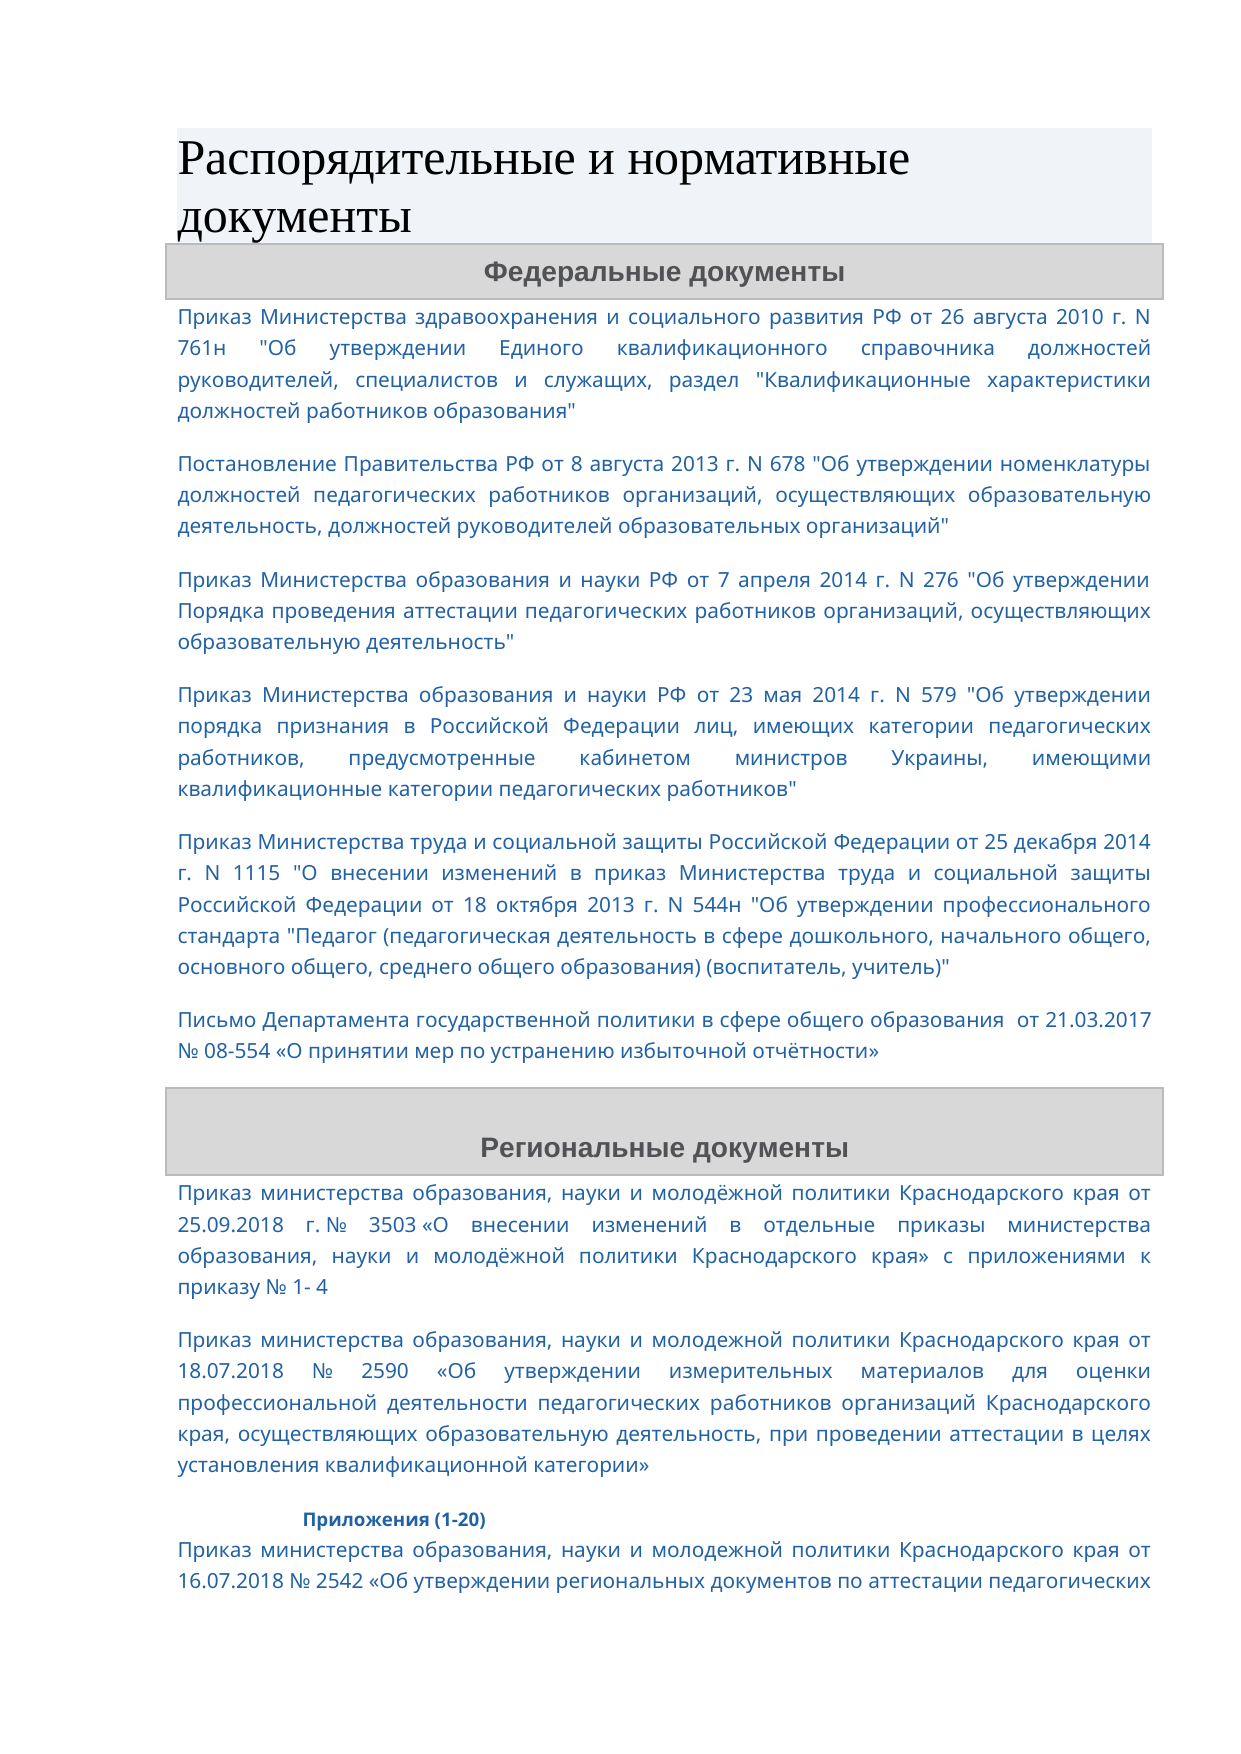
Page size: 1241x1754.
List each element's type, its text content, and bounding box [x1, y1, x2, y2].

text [177, 1532, 1152, 1594]
text Письмо Департамента государственной политики в сфере общего образования от 21.03.2017 № 08-554 «О принятии мер по устранению избыточной отчётности» [177, 1003, 1152, 1065]
text Приказ Министерства образования и науки РФ от 7 апреля 2014 г. N 276 "Об утверждении Порядка проведения аттестации педагогических работников организаций, осуществляющих образовательную деятельность" [177, 562, 1152, 656]
text Приказ министерства образования, науки и молодёжной политики Краснодарского края от 25.09.2018 г. № 3503 «О внесении изменений в отдельные приказы министерства образования, науки и молодёжной политики Краснодарского края» с приложениями к приказу № 1- 4 [177, 1176, 1152, 1301]
text Постановление Правительства РФ от 8 августа 2013 г. N 678 "Об утверждении номенклатуры должностей педагогических работников организаций, осуществляющих образовательную деятельность, должностей руководителей образовательных организаций" [177, 446, 1152, 540]
text Федеральные документы [167, 245, 1162, 298]
text Приказ Министерства труда и социальной защиты Российской Федерации от 25 декабря 2014 г. N 1115 "О внесении изменений в приказ Министерства труда и социальной защиты Российской Федерации от 18 октября 2013 г. N 544н "Об утверждении профессионального стандарта "Педагог (педагогическая деятельность в сфере дошкольного, начального общего, основного общего, среднего общего образования) (воспитатель, учитель)" [177, 824, 1152, 981]
text Приказ Министерства образования и науки РФ от 23 мая 2014 г. N 579 "Об утверждении порядка признания в Российской Федерации лиц, имеющих категории педагогических работников, предусмотренные кабинетом министров Украины, имеющими квалификационные категории педагогических работников" [177, 678, 1152, 803]
text Региональные документы [167, 1119, 1162, 1174]
text Распорядительные и нормативные документы [177, 128, 1152, 243]
text Приложения (1-20) [302, 1501, 1152, 1532]
text Приказ Министерства здравоохранения и социального развития РФ от 26 августа 2010 г. N 761н "Об утверждении Единого квалификационного справочника должностей руководителей, специалистов и служащих, раздел "Квалификационные характеристики должностей работников образования" [177, 300, 1152, 424]
text Приказ министерства образования, науки и молодежной политики Краснодарского края от 18.07.2018 № 2590 «Об утверждении измерительных материалов для оценки профессиональной деятельности педагогических работников организаций Краснодарского края, осуществляющих образовательную деятельность, при проведении аттестации в целях установления квалификационной категории» [177, 1323, 1152, 1479]
